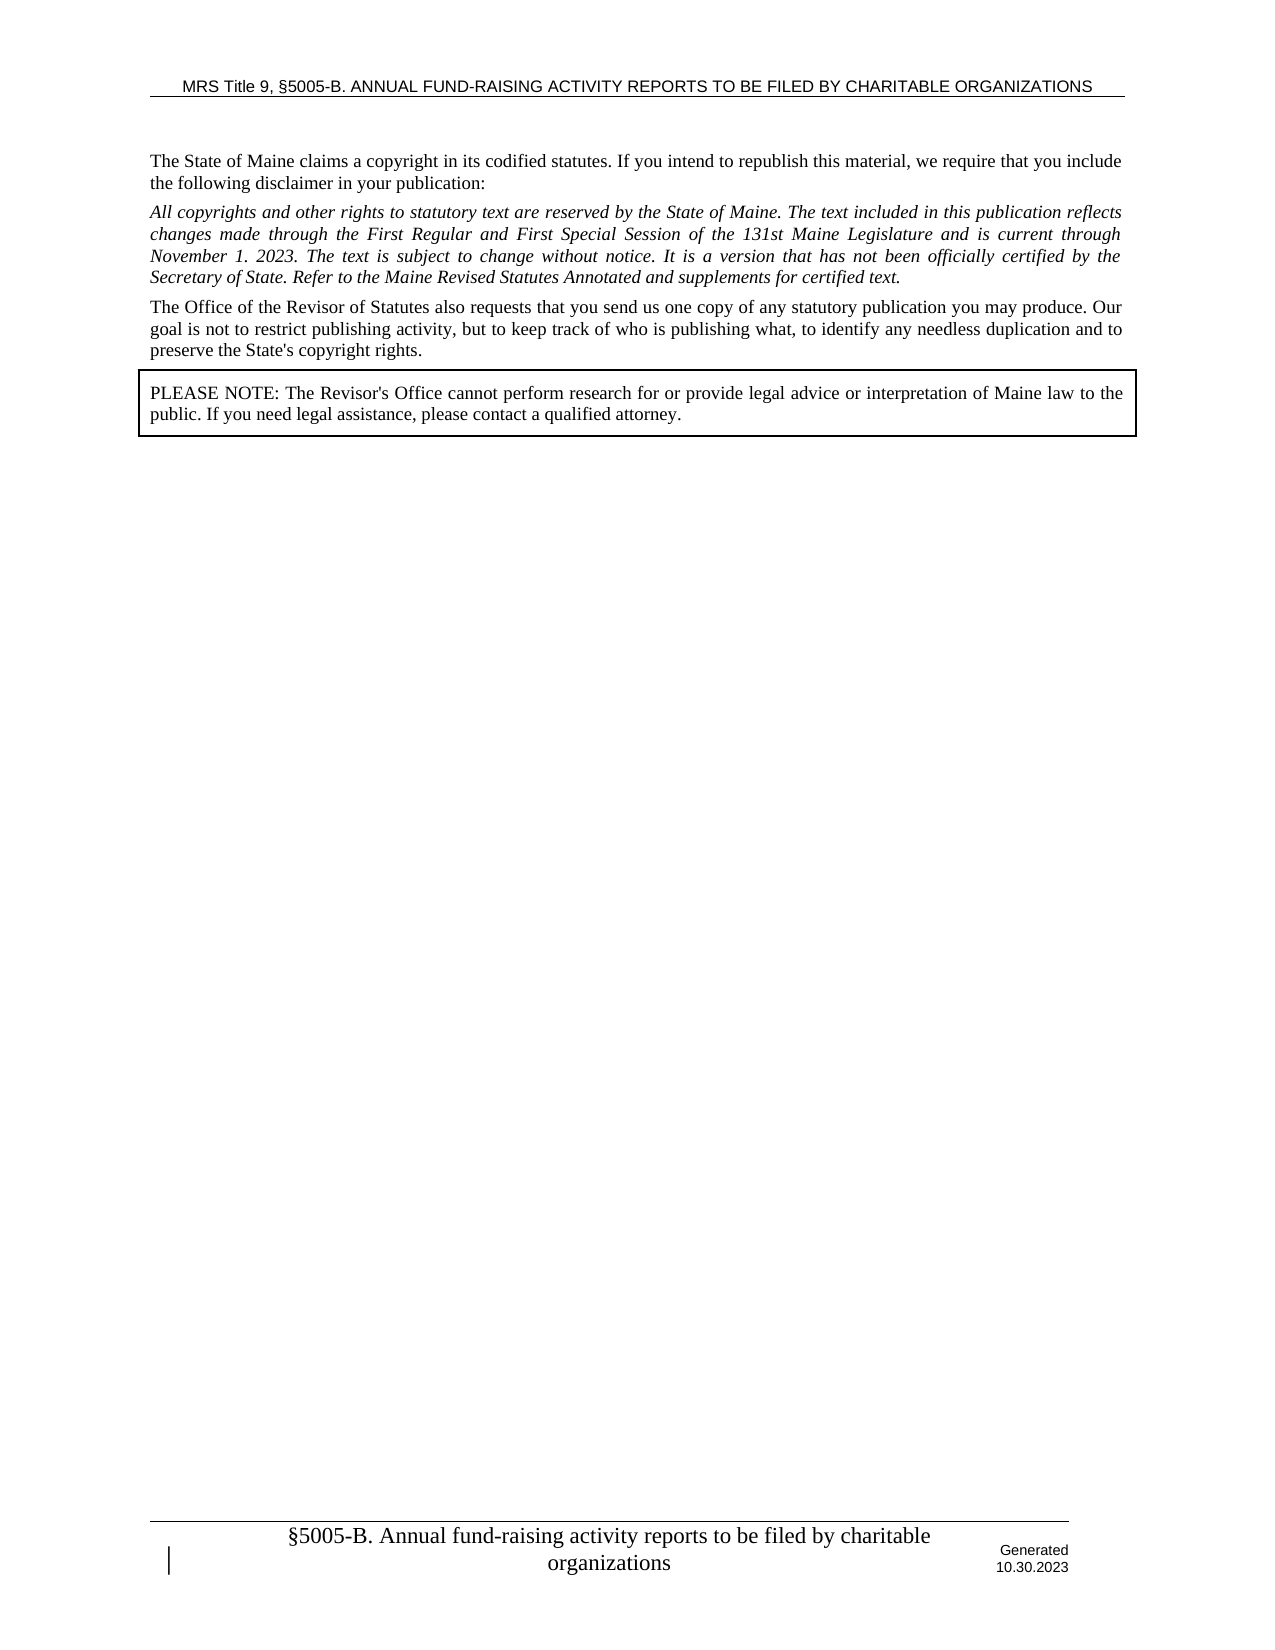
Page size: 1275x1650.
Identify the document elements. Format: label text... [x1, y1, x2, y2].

text PLEASE NOTE: The Revisor's Office cannot perform research for or provide legal advice or interpretation of Maine law to the public. If you need legal assistance, please contact a qualified attorney. [140, 371, 1135, 435]
text The State of Maine claims a copyright in its codified statutes. If you intend to republish this material, we require that you include the following disclaimer in your publication: [150, 150, 1125, 193]
text The Office of the Revisor of Statutes also requests that you send us one copy of any statutory publication you may produce. Our goal is not to restrict publishing activity, but to keep track of who is publishing what, to identify any needless duplication and to preserve the State's copyright rights. [150, 296, 1125, 361]
text All copyrights and other rights to statutory text are reserved by the State of Maine. The text included in this publication reflects changes made through the First Regular and First Special Session of the 131st Maine Legislature and is current through November 1. 2023 . The text is subject to change without notice. It is a version that has not been officially certified by the Secretary of State. Refer to the Maine Revised Statutes Annotated and supplements for certified text. [150, 201, 1125, 288]
